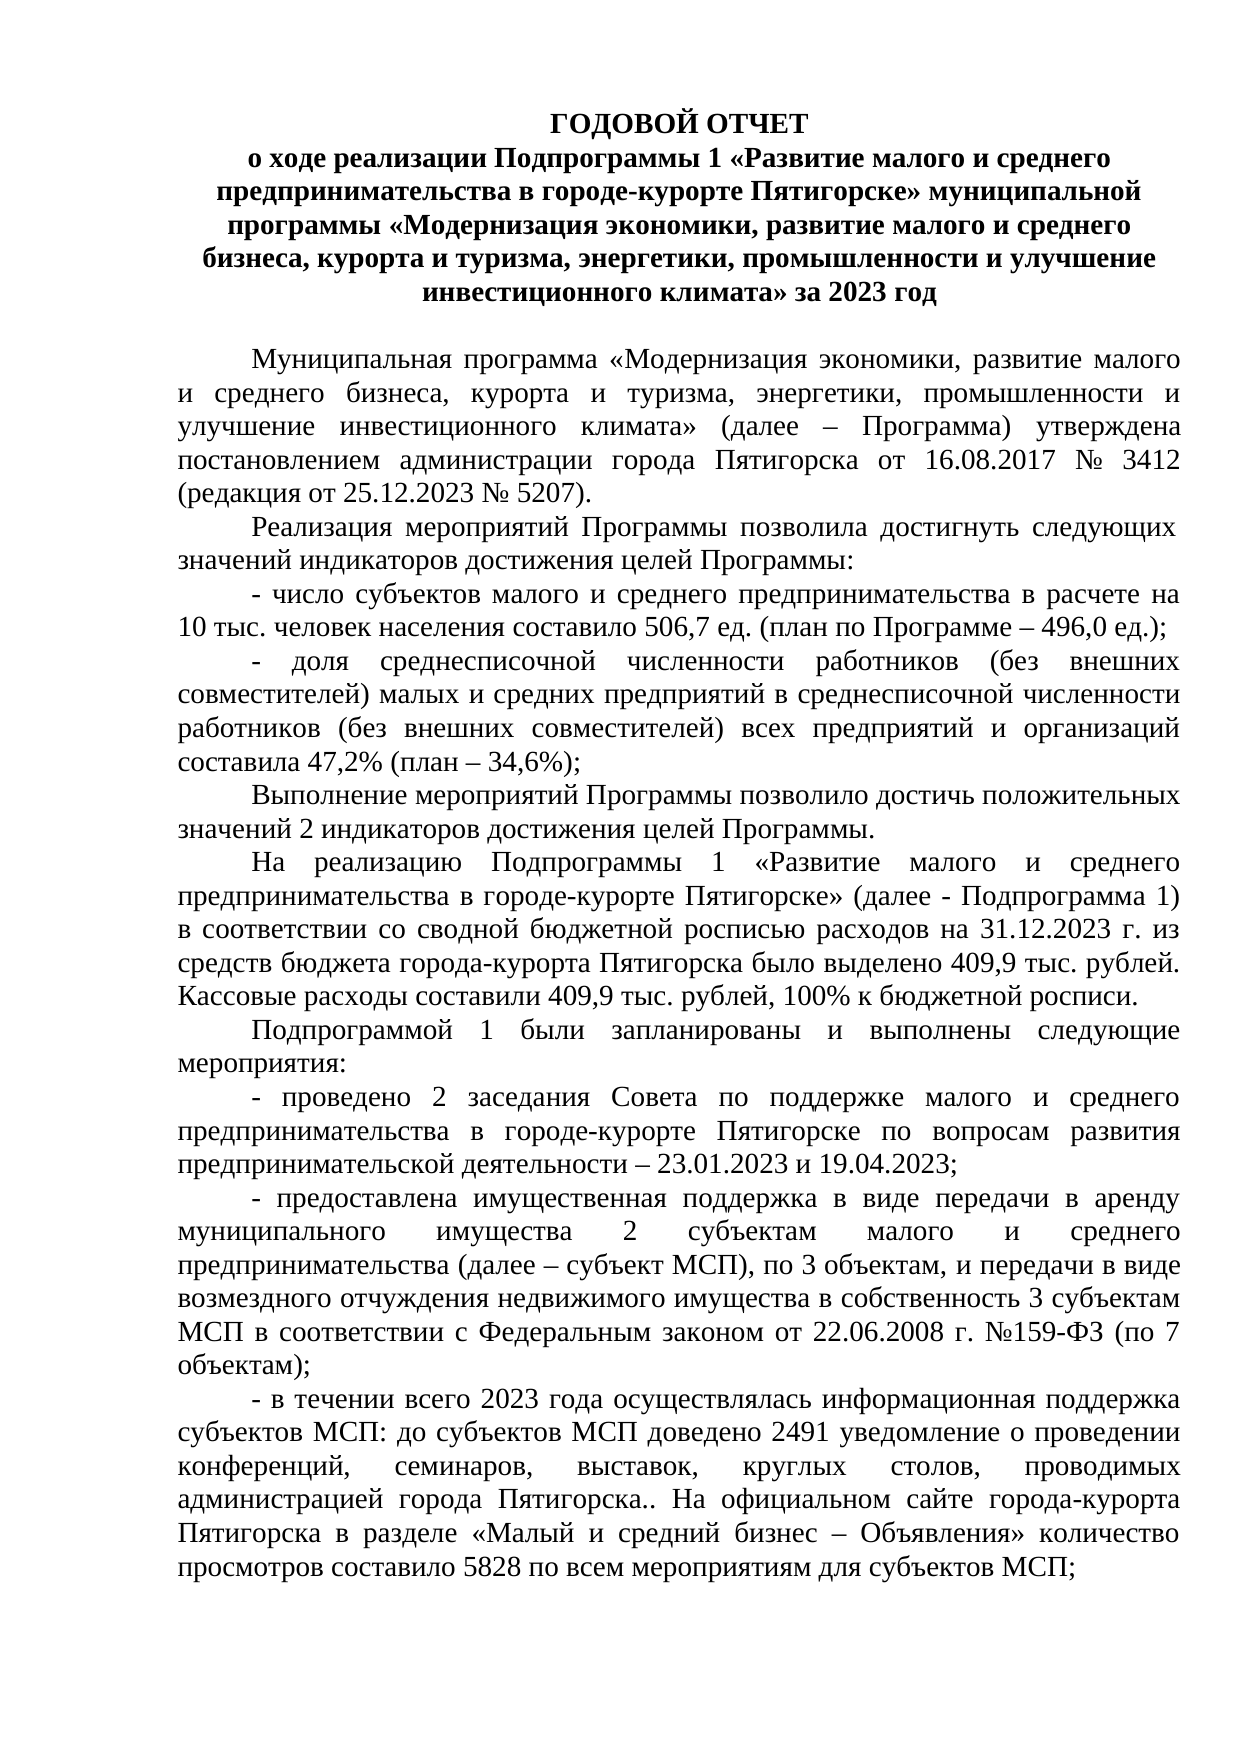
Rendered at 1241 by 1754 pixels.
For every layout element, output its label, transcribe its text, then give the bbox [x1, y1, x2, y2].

text о ходе реализации Подпрограммы 1 «Развитие малого и среднего предпринимательства в городе-курорте Пятигорске» муниципальной программы «Модернизация экономики, развитие малого и среднего бизнеса, курорта и туризма, энергетики, промышленности и улучшение инвестиционного климата» за 2023 год [177, 140, 1181, 308]
list - число субъектов малого и среднего предпринимательства в расчете на 10 тыс. человек населения составило 506,7 ед. (план по Программе – 496,0 ед.); [177, 576, 1181, 643]
list - проведено 2 заседания Совета по поддержке малого и среднего предпринимательства в городе-курорте Пятигорске по вопросам развития предпринимательской деятельности – 23.01.2023 и 19.04.2023; [177, 1079, 1181, 1180]
text Реализация мероприятий Программы позволила достигнуть следующих значений индикаторов достижения целей Программы: [177, 509, 1177, 576]
list Подпрограммой 1 были запланированы и выполнены следующие мероприятия: [177, 1012, 1181, 1079]
text Муниципальная программа «Модернизация экономики, развитие малого и среднего бизнеса, курорта и туризма, энергетики, промышленности и улучшение инвестиционного климата» (далее – Программа) утверждена постановлением администрации города Пятигорска от 16.08.2017 № 3412 (редакция от 25.12.2023 № 5207). [177, 341, 1181, 509]
list Выполнение мероприятий Программы позволило достичь положительных значений 2 индикаторов достижения целей Программы. [177, 777, 1181, 844]
text - предоставлена имущественная поддержка в виде передачи в аренду муниципального имущества 2 субъектам малого и среднего предпринимательства (далее – субъект МСП), по 3 объектам, и передачи в виде возмездного отчуждения недвижимого имущества в собственность 3 субъектам МСП в соответствии с Федеральным законом от 22.06.2008 г. №159-ФЗ (по 7 объектам); [177, 1180, 1181, 1381]
text - в течении всего 2023 года осуществлялась информационная поддержка субъектов МСП: до субъектов МСП доведено 2491 уведомление о проведении конференций, семинаров, выставок, круглых столов, проводимых администрацией города Пятигорска.. На официальном сайте города-курорта Пятигорска в разделе «Малый и средний бизнес – Объявления» количество просмотров составило 5828 по всем мероприятиям для субъектов МСП; [177, 1381, 1181, 1582]
text ГОДОВОЙ ОТЧЕТ [177, 106, 1181, 140]
text На реализацию Подпрограммы 1 «Развитие малого и среднего предпринимательства в городе-курорте Пятигорске» (далее - Подпрограмма 1) в соответствии со сводной бюджетной росписью расходов на 31.12.2023 г. из средств бюджета города-курорта Пятигорска было выделено 409,9 тыс. рублей. Кассовые расходы составили 409,9 тыс. рублей, 100% к бюджетной росписи. [177, 844, 1181, 1012]
list - доля среднесписочной численности работников (без внешних совместителей) малых и средних предприятий в среднесписочной численности работников (без внешних совместителей) всех предприятий и организаций составила 47,2% (план – 34,6%); [177, 643, 1181, 777]
